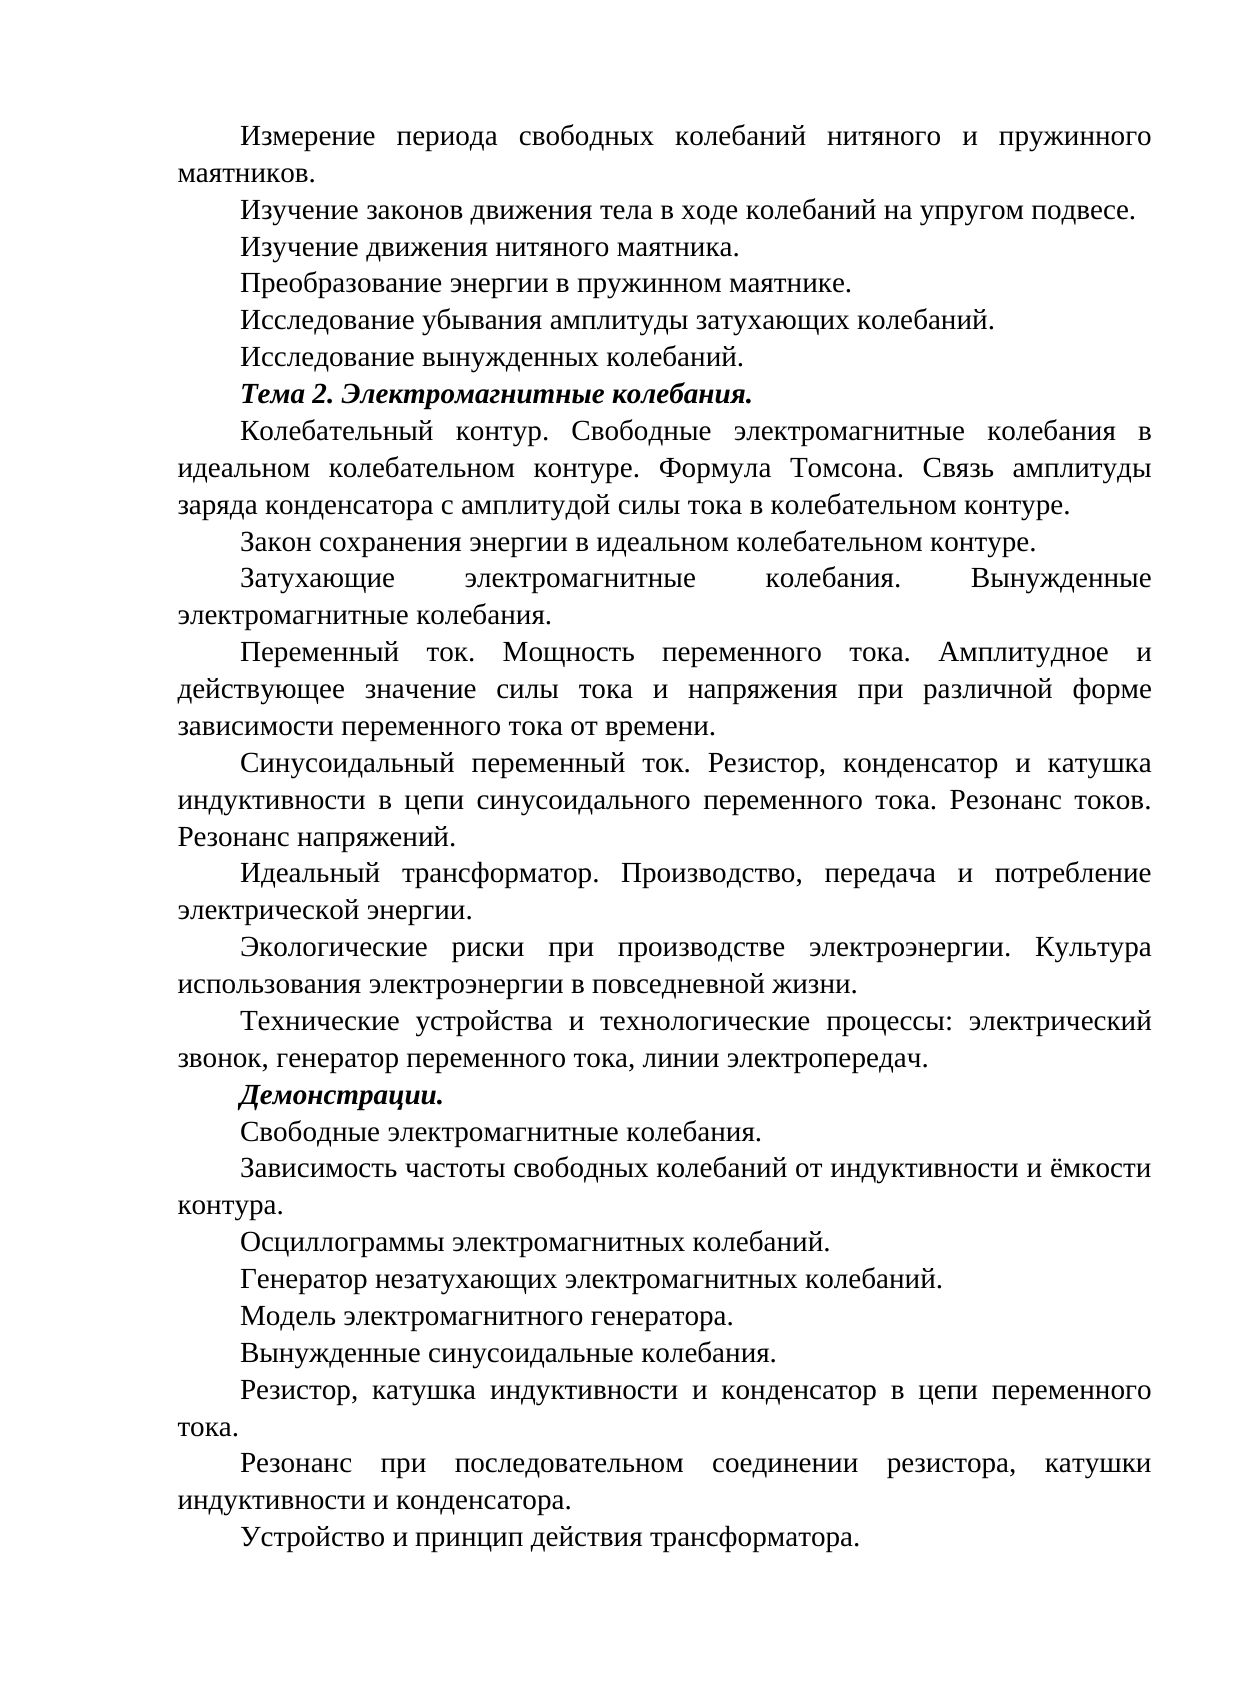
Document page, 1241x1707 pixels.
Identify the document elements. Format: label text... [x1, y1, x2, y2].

text Резистор, катушка индуктивности и конденсатор в цепи переменного тока. [177, 1372, 1152, 1442]
text Осциллограммы электромагнитных колебаний. [177, 1224, 1152, 1258]
text Изучение движения нитяного маятника. [177, 229, 1152, 262]
text Исследование убывания амплитуды затухающих колебаний. [177, 302, 1152, 336]
text Измерение периода свободных колебаний нитяного и пружинного маятников. [177, 118, 1152, 188]
text Устройство и принцип действия трансформатора. [177, 1519, 1152, 1553]
text Преобразование энергии в пружинном маятнике. [177, 266, 1152, 299]
text Технические устройства и технологические процессы: электрический звонок, генератор переменного тока, линии электропередач. [177, 1003, 1152, 1073]
text Закон сохранения энергии в идеальном колебательном контуре. [177, 524, 1152, 557]
text Исследование вынужденных колебаний. [177, 339, 1152, 373]
text Колебательный контур. Свободные электромагнитные колебания в идеальном колебательном контуре. Формула Томсона. Связь амплитуды заряда конденсатора с амплитудой силы тока в колебательном контуре. [177, 413, 1152, 520]
text Зависимость частоты свободных колебаний от индуктивности и ёмкости контура. [177, 1151, 1152, 1221]
text Генератор незатухающих электромагнитных колебаний. [177, 1261, 1152, 1295]
text Вынужденные синусоидальные колебания. [177, 1335, 1152, 1368]
text Изучение законов движения тела в ходе колебаний на упругом подвесе. [177, 192, 1152, 225]
text Свободные электромагнитные колебания. [177, 1114, 1152, 1147]
text Демонстрации. [177, 1077, 1152, 1110]
text Синусоидальный переменный ток. Резистор, конденсатор и катушка индуктивности в цепи синусоидального переменного тока. Резонанс токов. Резонанс напряжений. [177, 745, 1152, 852]
text Затухающие электромагнитные колебания. Вынужденные электромагнитные колебания. [177, 561, 1152, 631]
text Резонанс при последовательном соединении резистора, катушки индуктивности и конденсатора. [177, 1446, 1152, 1516]
text Тема 2. Электромагнитные колебания. [177, 376, 1152, 410]
text Идеальный трансформатор. Производство, передача и потребление электрической энергии. [177, 856, 1152, 926]
text Экологические риски при производстве электроэнергии. Культура использования электроэнергии в повседневной жизни. [177, 929, 1152, 1000]
text Переменный ток. Мощность переменного тока. Амплитудное и действующее значение силы тока и напряжения при различной форме зависимости переменного тока от времени. [177, 634, 1152, 742]
text Модель электромагнитного генератора. [177, 1298, 1152, 1332]
